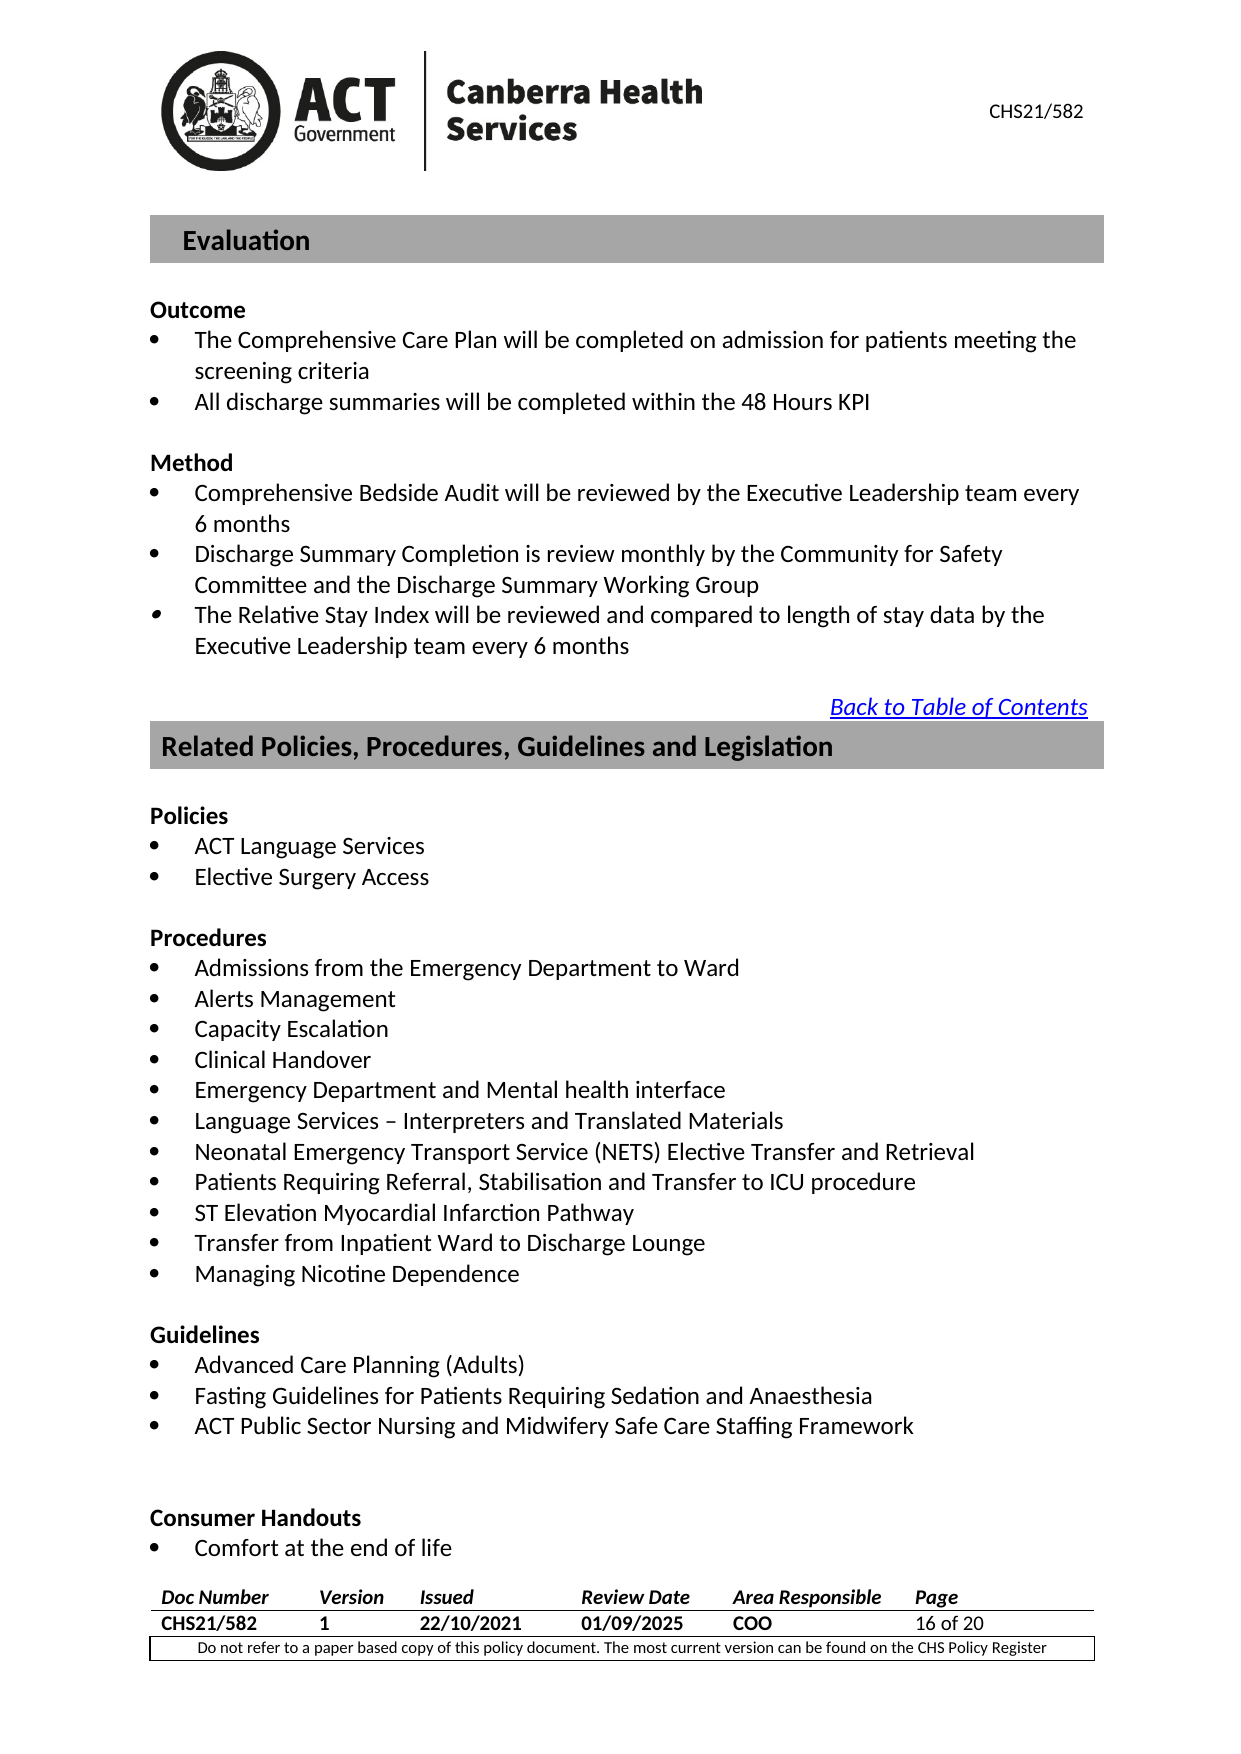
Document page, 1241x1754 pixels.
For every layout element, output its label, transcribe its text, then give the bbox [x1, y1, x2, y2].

list Managing Nicotine Dependence [150, 1258, 1090, 1288]
list ACT Public Sector Nursing and Midwifery Safe Care Staffing Framework [150, 1410, 1090, 1441]
table_header Related Policies, Procedures, Guidelines and Legislation [150, 721, 1104, 769]
list ST Elevation Myocardial Infarction Pathway [150, 1197, 1090, 1227]
picture [161, 51, 702, 171]
list Discharge Summary Completion is review monthly by the Community for Safety Committee and the Discharge Summary Working Group [150, 538, 1090, 599]
list Consumer Handouts [150, 1502, 1090, 1532]
list Fasting Guidelines for Patients Requiring Sedation and Anaesthesia [150, 1380, 1090, 1410]
list Elective Surgery Access [150, 861, 1090, 892]
list ACT Language Services [150, 831, 1090, 861]
text Procedures [150, 922, 1090, 953]
text Back to Table of Contents [150, 691, 1090, 721]
list Capacity Escalation [150, 1014, 1090, 1044]
list Transfer from Inpatient Ward to Discharge Lounge [150, 1227, 1090, 1258]
table_header Evaluation [150, 215, 1104, 263]
list Comprehensive Bedside Audit will be reviewed by the Executive Leadership team every 6 months [150, 477, 1090, 538]
list Neonatal Emergency Transport Service (NETS) Elective Transfer and Retrieval [150, 1136, 1090, 1166]
list The Relative Stay Index will be reviewed and compared to length of stay data by the Executive Leadership team every 6 months [150, 599, 1090, 691]
list Admissions from the Emergency Department to Ward [150, 953, 1090, 983]
list Language Services – Interpreters and Translated Materials [150, 1105, 1090, 1136]
text Method [150, 447, 1090, 477]
list The Comprehensive Care Plan will be completed on admission for patients meeting the screening criteria [150, 324, 1090, 386]
text Policies [150, 800, 1090, 831]
list Comfort at the end of life [150, 1532, 1090, 1563]
list Patients Requiring Referral, Stabilisation and Transfer to ICU procedure [150, 1166, 1090, 1197]
list Clinical Handover [150, 1044, 1090, 1075]
list Advanced Care Planning (Adults) [150, 1349, 1090, 1380]
list Alerts Management [150, 983, 1090, 1014]
list Guidelines [150, 1319, 1090, 1349]
text Outcome [150, 294, 1090, 324]
list All discharge summaries will be completed within the 48 Hours KPI [150, 386, 1090, 416]
list Emergency Department and Mental health interface [150, 1075, 1090, 1105]
